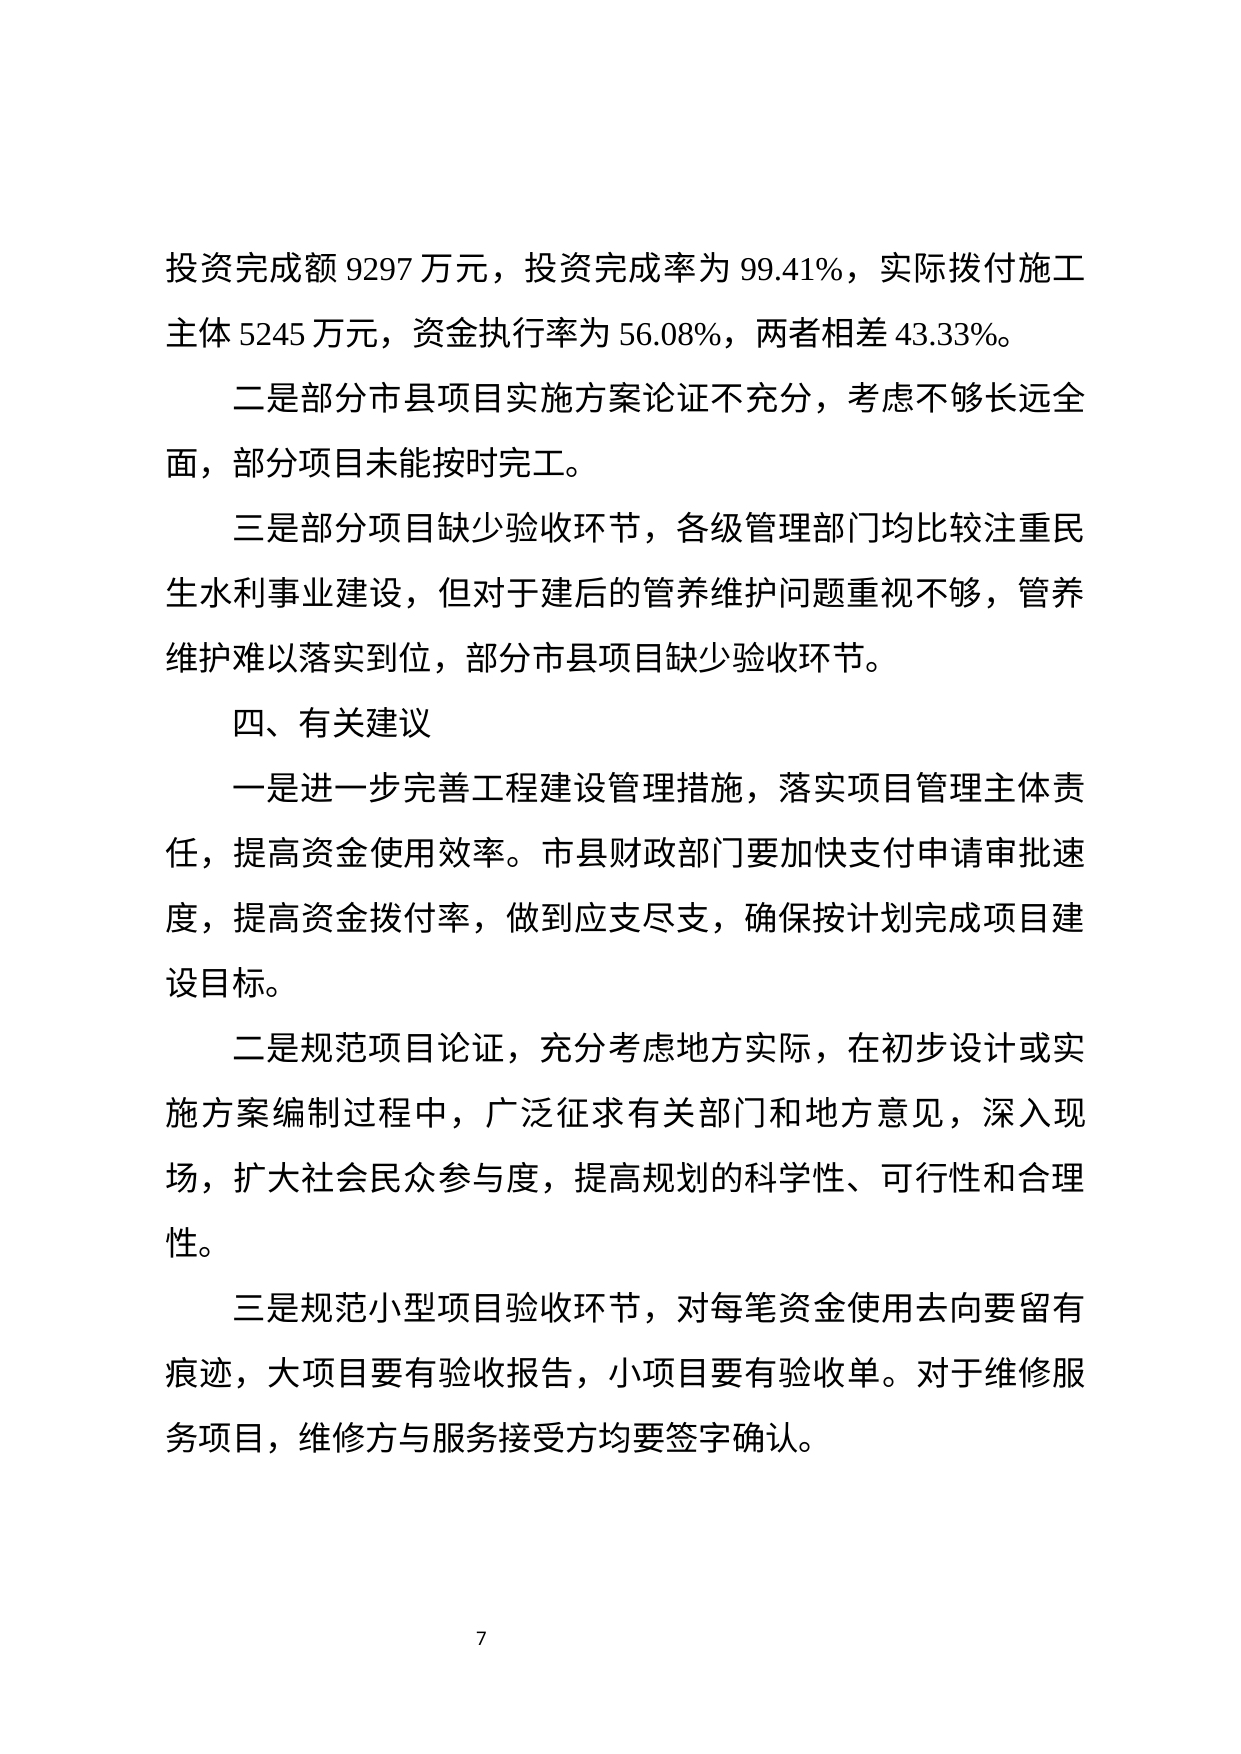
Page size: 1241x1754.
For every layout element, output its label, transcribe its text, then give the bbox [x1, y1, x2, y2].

text 三是部分项目缺少验收环节，各级管理部门均比较注重民生水利事业建设，但对于建后的管养维护问题重视不够，管养维护难以落实到位，部分市县项目缺少验收环节。 [165, 493, 1087, 688]
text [165, 233, 1087, 363]
text 三是规范小型项目验收环节，对每笔资金使用去向要留有痕迹，大项目要有验收报告，小项目要有验收单。对于维修服务项目，维修方与服务接受方均要签字确认。 [165, 1273, 1087, 1468]
text 四、有关建议 [165, 688, 1087, 753]
text 二是规范项目论证，充分考虑地方实际，在初步设计或实施方案编制过程中，广泛征求有关部门和地方意见，深入现场，扩大社会民众参与度，提高规划的科学性、可行性和合理性。 [165, 1013, 1087, 1273]
text 二是部分市县项目实施方案论证不充分，考虑不够长远全面，部分项目未能按时完工。 [165, 363, 1087, 493]
text 一是进一步完善工程建设管理措施，落实项目管理主体责任，提高资金使用效率。市县财政部门要加快支付申请审批速度，提高资金拨付率，做到应支尽支，确保按计划完成项目建设目标。 [165, 753, 1087, 1013]
